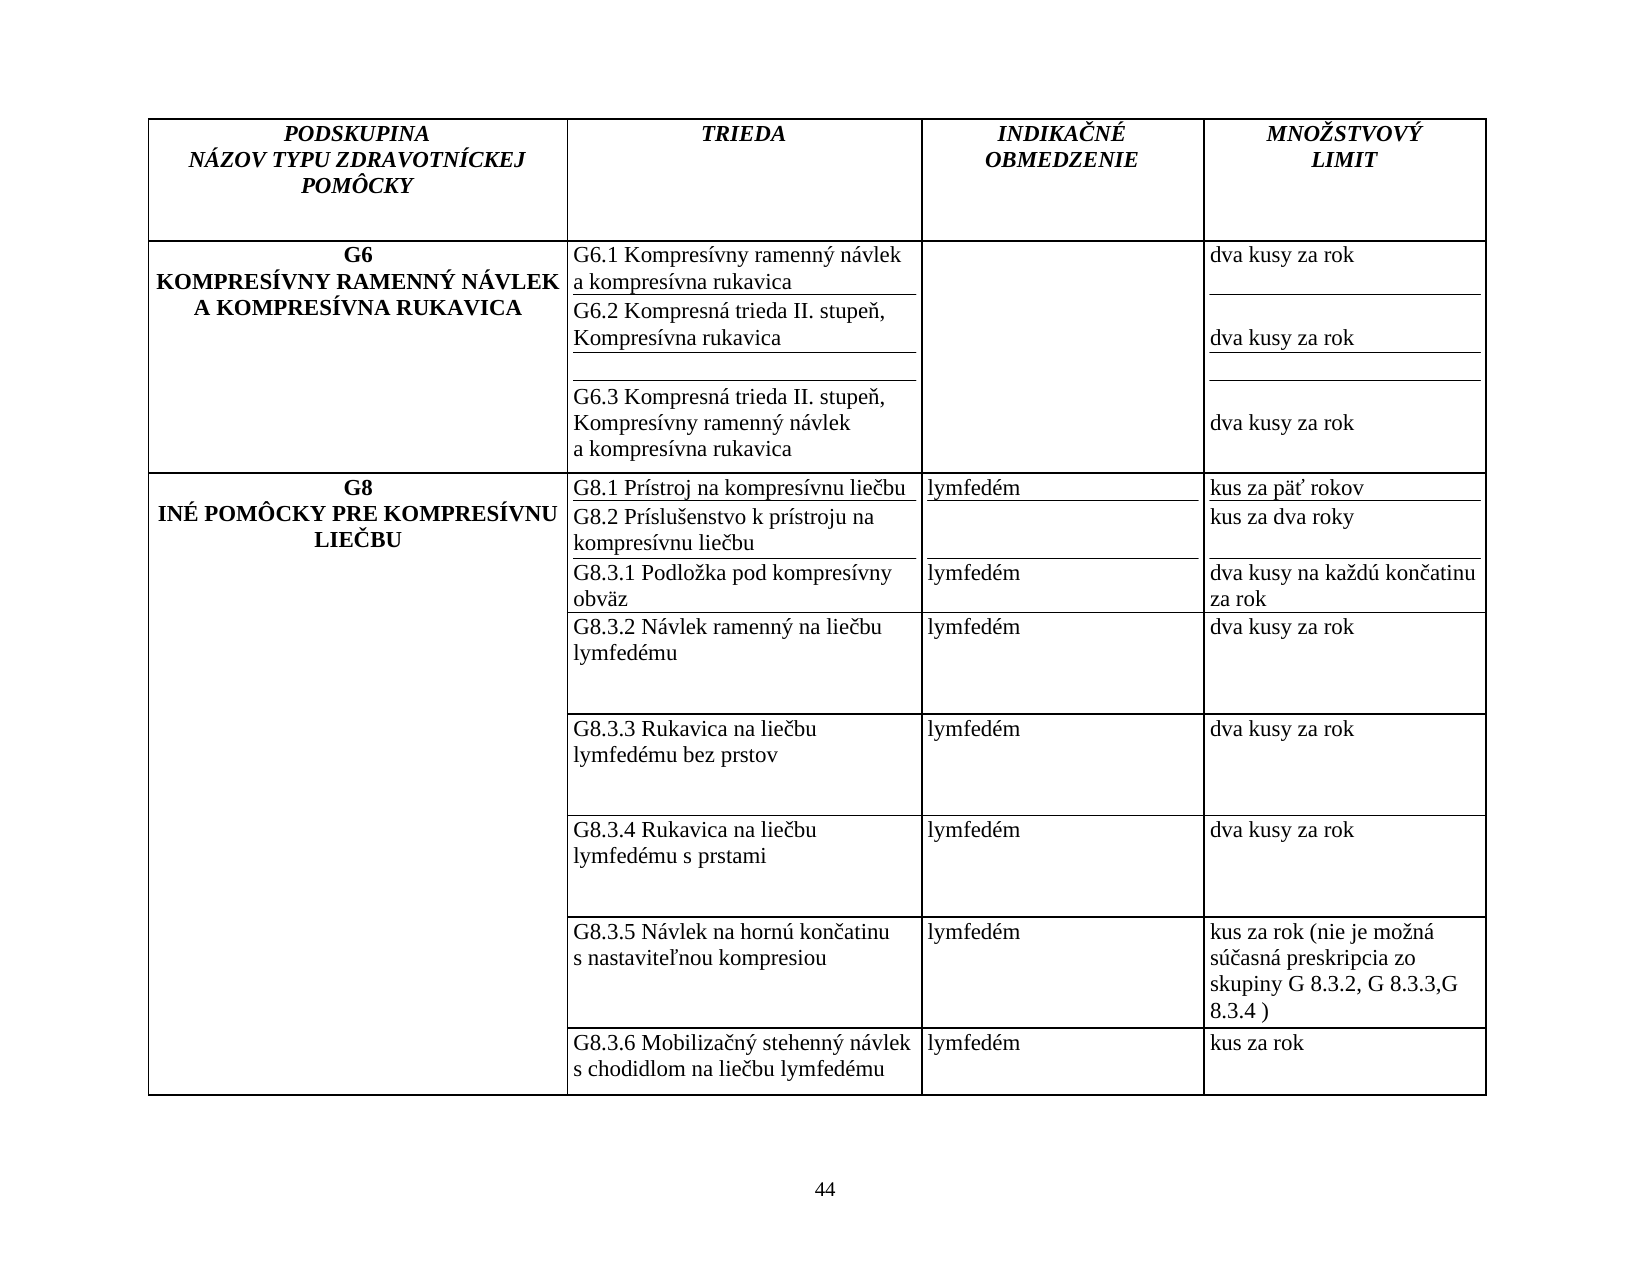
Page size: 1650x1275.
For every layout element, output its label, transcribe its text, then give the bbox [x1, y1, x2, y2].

table_cell G8.3.6 Mobilizačný stehenný návlek s chodidlom na liečbu lymfedému [568, 1029, 921, 1094]
table_cell lymfedém [923, 918, 1203, 1027]
table_cell lymfedém [923, 613, 1203, 713]
table_cell dva kusy za rok [1205, 816, 1485, 916]
table_cell dva kusy za rok [1205, 613, 1485, 713]
table_cell G6.1 Kompresívny ramenný návlek a kompresívna rukavica G6.2 Kompresná trieda II. stupeň, Kompresívna rukavica G6.3 Kompresná trieda II. stupeň, Kompresívny ramenný návlek a kompresívna rukavica [568, 242, 921, 472]
table_cell G6 KOMPRESÍVNY RAMENNÝ NÁVLEK A KOMPRESÍVNA RUKAVICA [149, 242, 567, 472]
table_header trieda [568, 120, 921, 240]
table_header INDIKAČNÉ OBMEDZENIE [923, 120, 1203, 240]
table_cell G8 INÉ POMÔCKY PRE KOMPRESÍVNU LIEČBU [149, 474, 567, 916]
table_header množstvový limit [1205, 120, 1485, 240]
table_cell kus za päť rokov kus za dva roky dva kusy na každú končatinu za rok [1205, 474, 1485, 612]
table_cell G8.3.2 Návlek ramenný na liečbu lymfedému [568, 613, 921, 713]
table_cell G8.3.3 Rukavica na liečbu lymfedému bez prstov [568, 715, 921, 815]
table_cell lymfedém lymfedém [923, 474, 1203, 612]
table_cell lymfedém [923, 816, 1203, 916]
table_cell [149, 916, 567, 1094]
table_cell lymfedém [923, 715, 1203, 815]
table_cell G8.3.4 Rukavica na liečbu lymfedému s prstami [568, 816, 921, 916]
table_cell kus za rok [1205, 1029, 1485, 1094]
table_cell kus za rok (nie je možná súčasná preskripcia zo skupiny G 8.3.2, G 8.3.3,G 8.3.4 ) [1205, 918, 1485, 1027]
table_cell dva kusy za rok [1205, 715, 1485, 815]
table_cell dva kusy za rok dva kusy za rok dva kusy za rok [1205, 242, 1485, 472]
table_cell lymfedém [923, 1029, 1203, 1094]
table_header Podskupina Názov typu zdravotníckej pomôcky [149, 120, 567, 240]
table_cell G8.1 Prístroj na kompresívnu liečbu G8.2 Príslušenstvo k prístroju na kompresívnu liečbu G8.3.1 Podložka pod kompresívny obväz [568, 474, 921, 612]
table_cell [923, 242, 1203, 472]
table_cell G8.3.5 Návlek na hornú končatinu s nastaviteľnou kompresiou [568, 918, 921, 1027]
